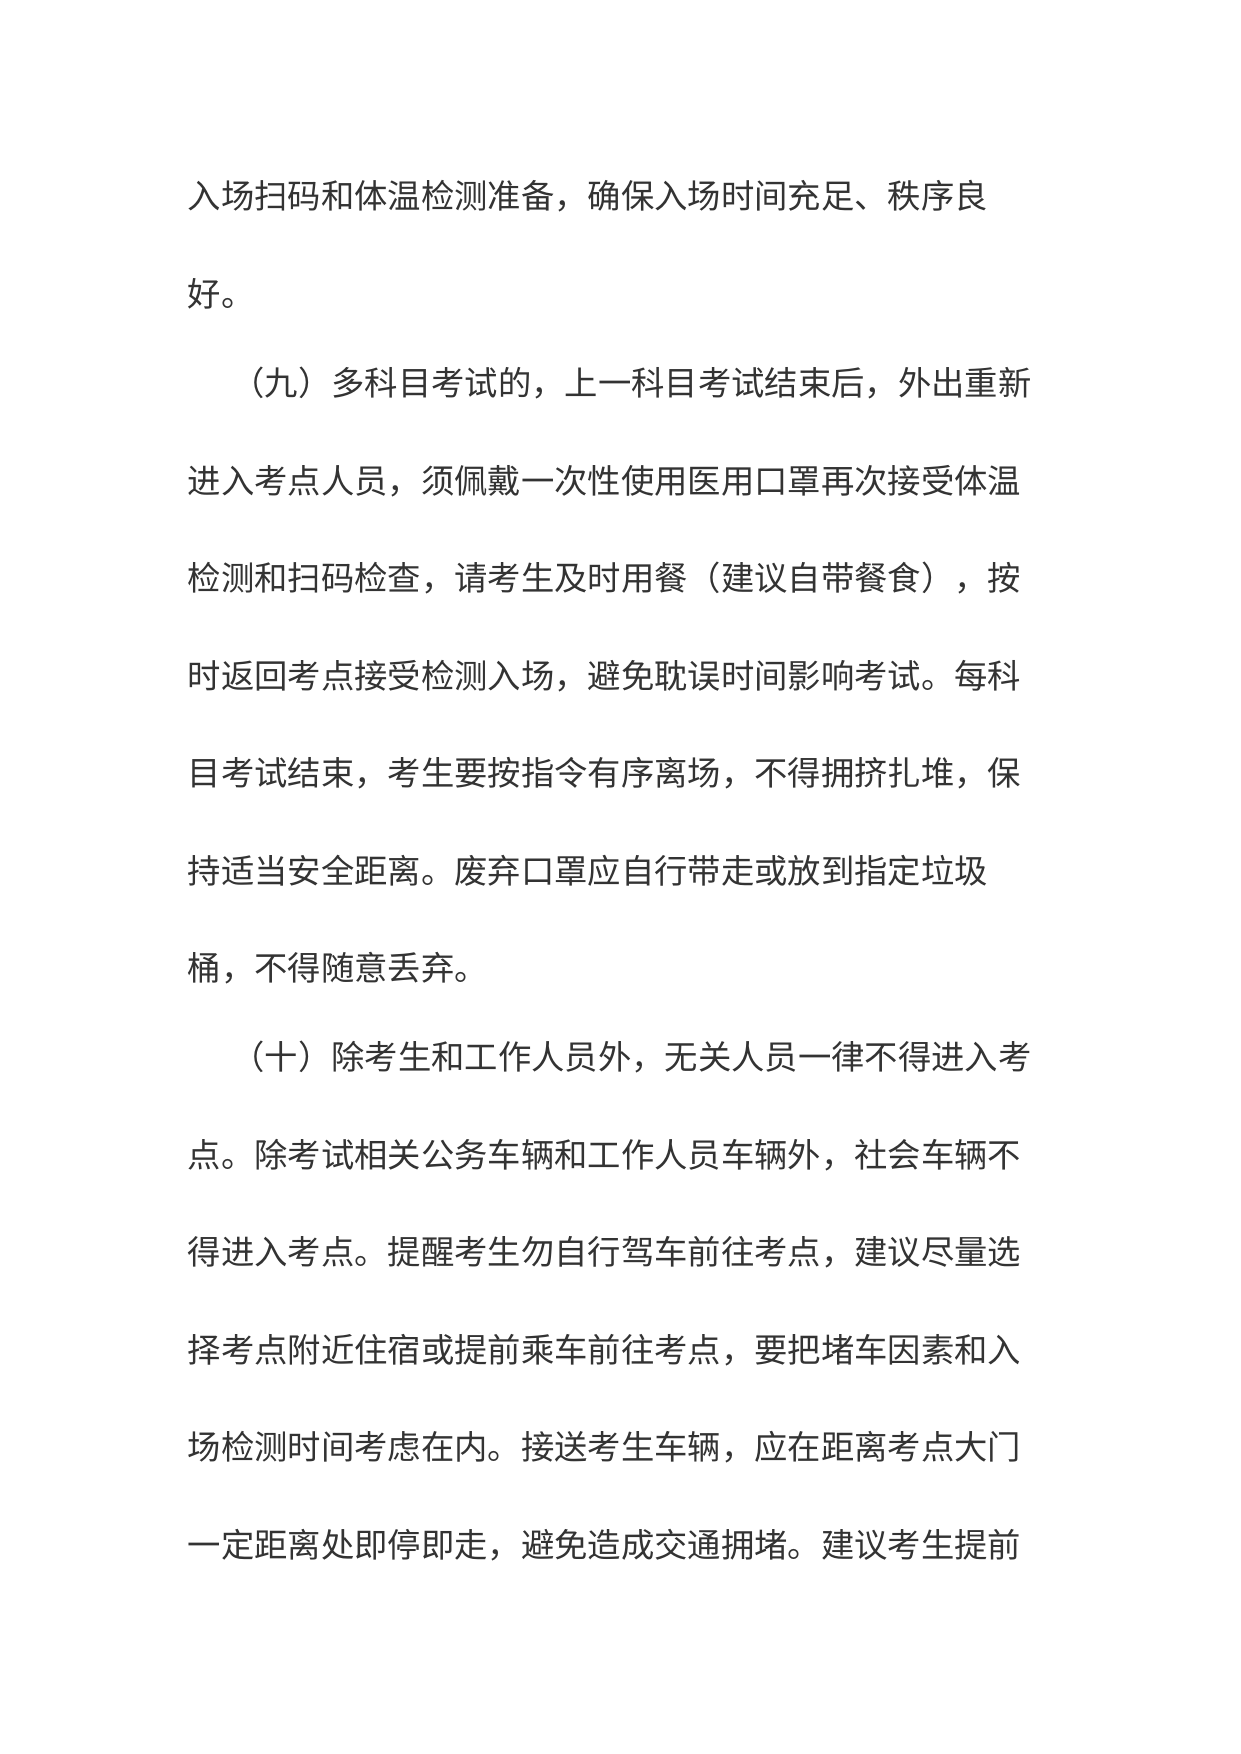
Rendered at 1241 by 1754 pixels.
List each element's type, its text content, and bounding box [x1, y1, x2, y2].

text （九）多科目考试的，上一科目考试结束后，外出重新进入考点人员，须佩戴一次性使用医用口罩再次接受体温检测和扫码检查，请考生及时用餐（建议自带餐食），按时返回考点接受检测入场，避免耽误时间影响考试。每科目考试结束，考生要按指令有序离场，不得拥挤扎堆，保持适当安全距离。废弃口罩应自行带走或放到指定垃圾桶，不得随意丢弃。 [187, 348, 1053, 998]
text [187, 1023, 1053, 1575]
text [187, 162, 1053, 324]
